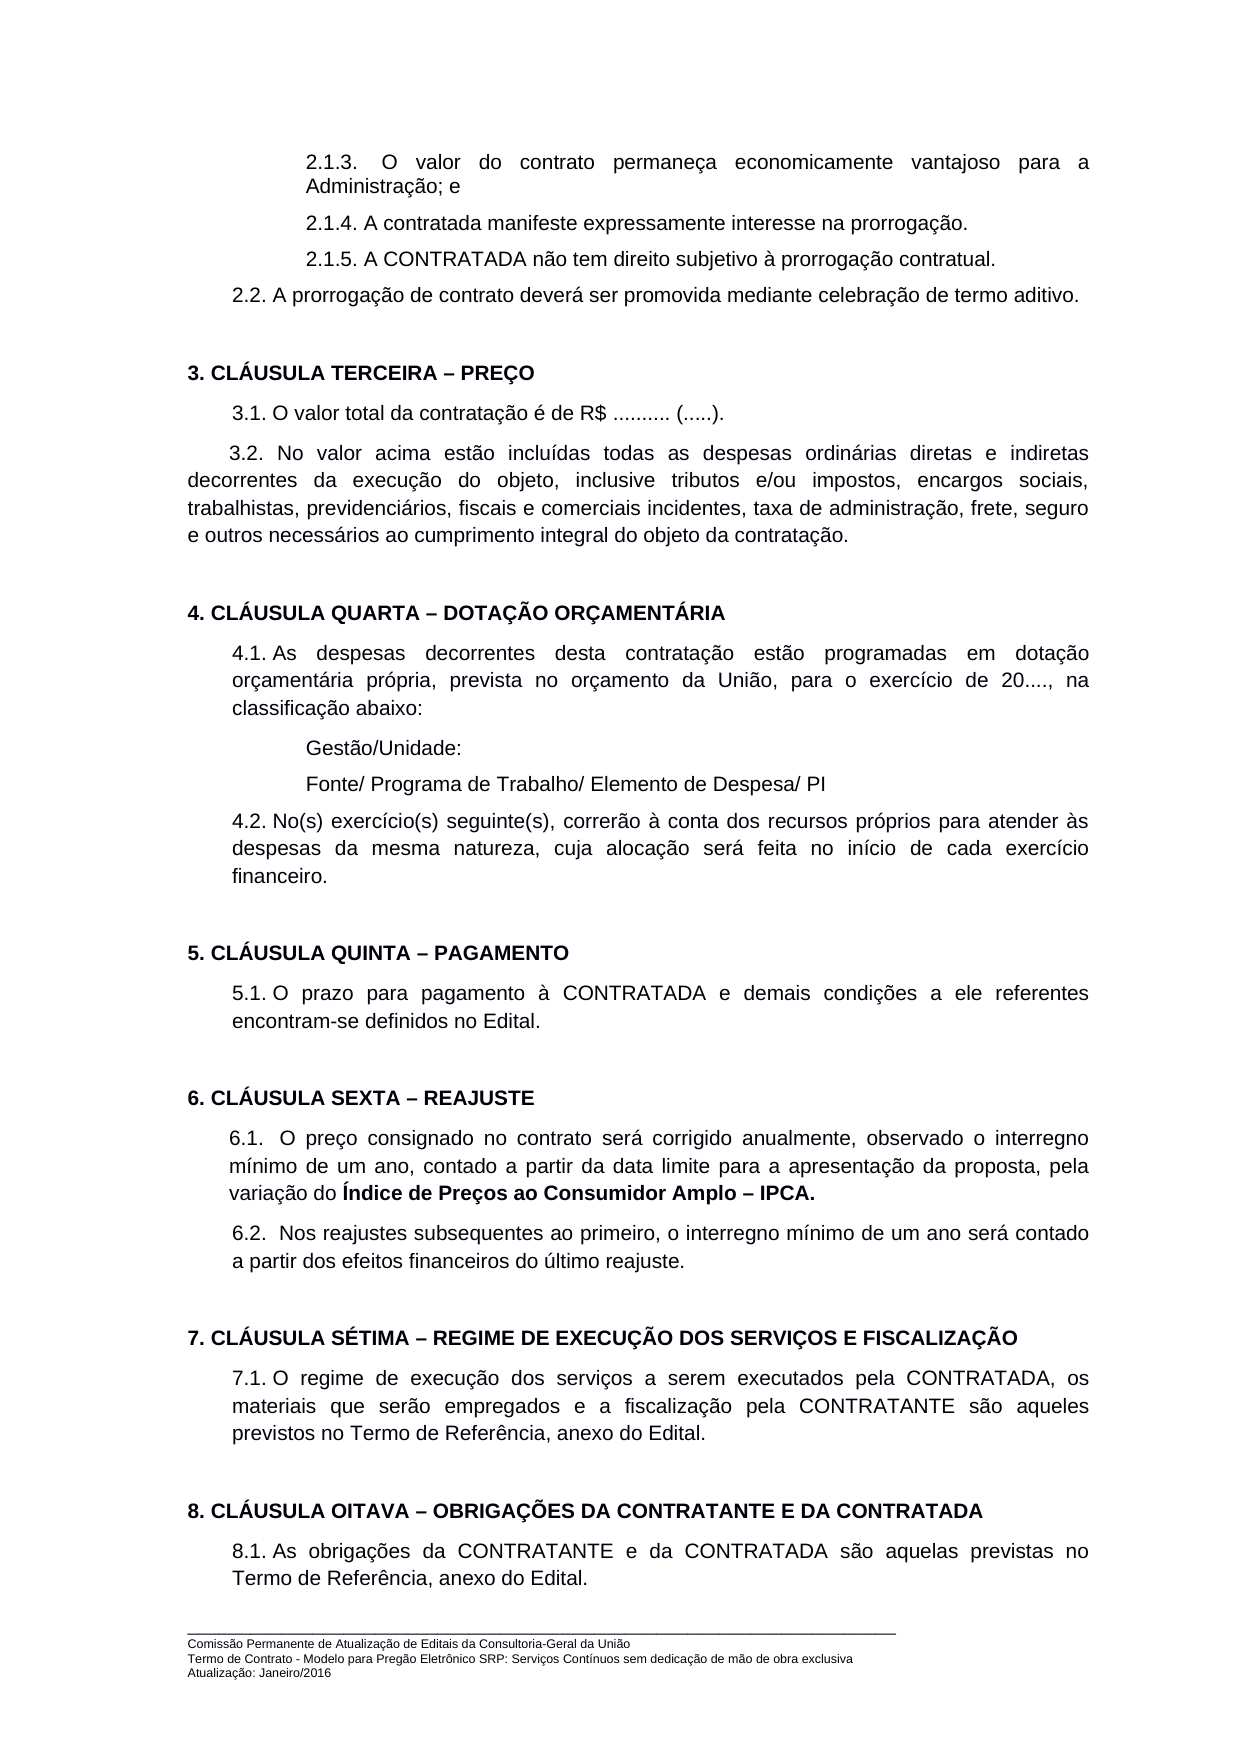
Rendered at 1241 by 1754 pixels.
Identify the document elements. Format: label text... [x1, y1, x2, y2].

list Nos reajustes subsequentes ao primeiro, o interregno mínimo de um ano será contado a partir dos efeitos financeiros do último reajuste. [232, 1221, 1090, 1273]
list O prazo para pagamento à CONTRATADA e demais condições a ele referentes encontram-se definidos no Edital. [232, 981, 1090, 1033]
list O preço consignado no contrato será corrigido anualmente, observado o interregno mínimo de um ano, contado a partir da data limite para a apresentação da proposta, pela variação do Índice de Preços ao Consumidor Amplo – IPCA. [229, 1126, 1090, 1205]
list CLÁUSULA TERCEIRA – PREÇO [187, 361, 1090, 385]
list CLÁUSULA QUARTA – DOTAÇÃO ORÇAMENTÁRIA [187, 601, 1090, 625]
text Gestão/Unidade: [306, 736, 1090, 760]
list CLÁUSULA QUINTA – PAGAMENTO [187, 941, 1090, 965]
list A CONTRATADA não tem direito subjetivo à prorrogação contratual. [306, 247, 1090, 271]
text Fonte/ Programa de Trabalho/ Elemento de Despesa/ PI [306, 772, 1090, 796]
list A contratada manifeste expressamente interesse na prorrogação. [306, 210, 1090, 234]
list As despesas decorrentes desta contratação estão programadas em dotação orçamentária própria, prevista no orçamento da União, para o exercício de 20...., na classificação abaixo: [232, 641, 1090, 720]
list As obrigações da CONTRATANTE e da CONTRATADA são aquelas previstas no Termo de Referência, anexo do Edital. [232, 1539, 1090, 1590]
list O regime de execução dos serviços a serem executados pela CONTRATADA, os materiais que serão empregados e a fiscalização pela CONTRATANTE são aqueles previstos no Termo de Referência, anexo do Edital. [232, 1366, 1090, 1445]
text 3.2. No valor acima estão incluídas todas as despesas ordinárias diretas e indiretas decorrentes da execução do objeto, inclusive tributos e/ou impostos, encargos sociais, trabalhistas, previdenciários, fiscais e comerciais incidentes, taxa de administração, frete, seguro e outros necessários ao cumprimento integral do objeto da contratação. [187, 441, 1090, 547]
list CLÁUSULA OITAVA – OBRIGAÇÕES DA CONTRATANTE E DA CONTRATADA [187, 1499, 1090, 1523]
text 3.1. O valor total da contratação é de R$ .......... (.....). [232, 401, 1090, 425]
list No(s) exercício(s) seguinte(s), correrão à conta dos recursos próprios para atender às despesas da mesma natureza, cuja alocação será feita no início de cada exercício financeiro. [232, 809, 1090, 888]
list CLÁUSULA SEXTA – REAJUSTE [187, 1086, 1090, 1110]
list O valor do contrato permaneça economicamente vantajoso para a Administração; e [306, 150, 1090, 198]
list A prorrogação de contrato deverá ser promovida mediante celebração de termo aditivo. [232, 283, 1090, 307]
list CLÁUSULA SÉTIMA – REGIME DE EXECUÇÃO DOS SERVIÇOS E FISCALIZAÇÃO [187, 1326, 1090, 1350]
